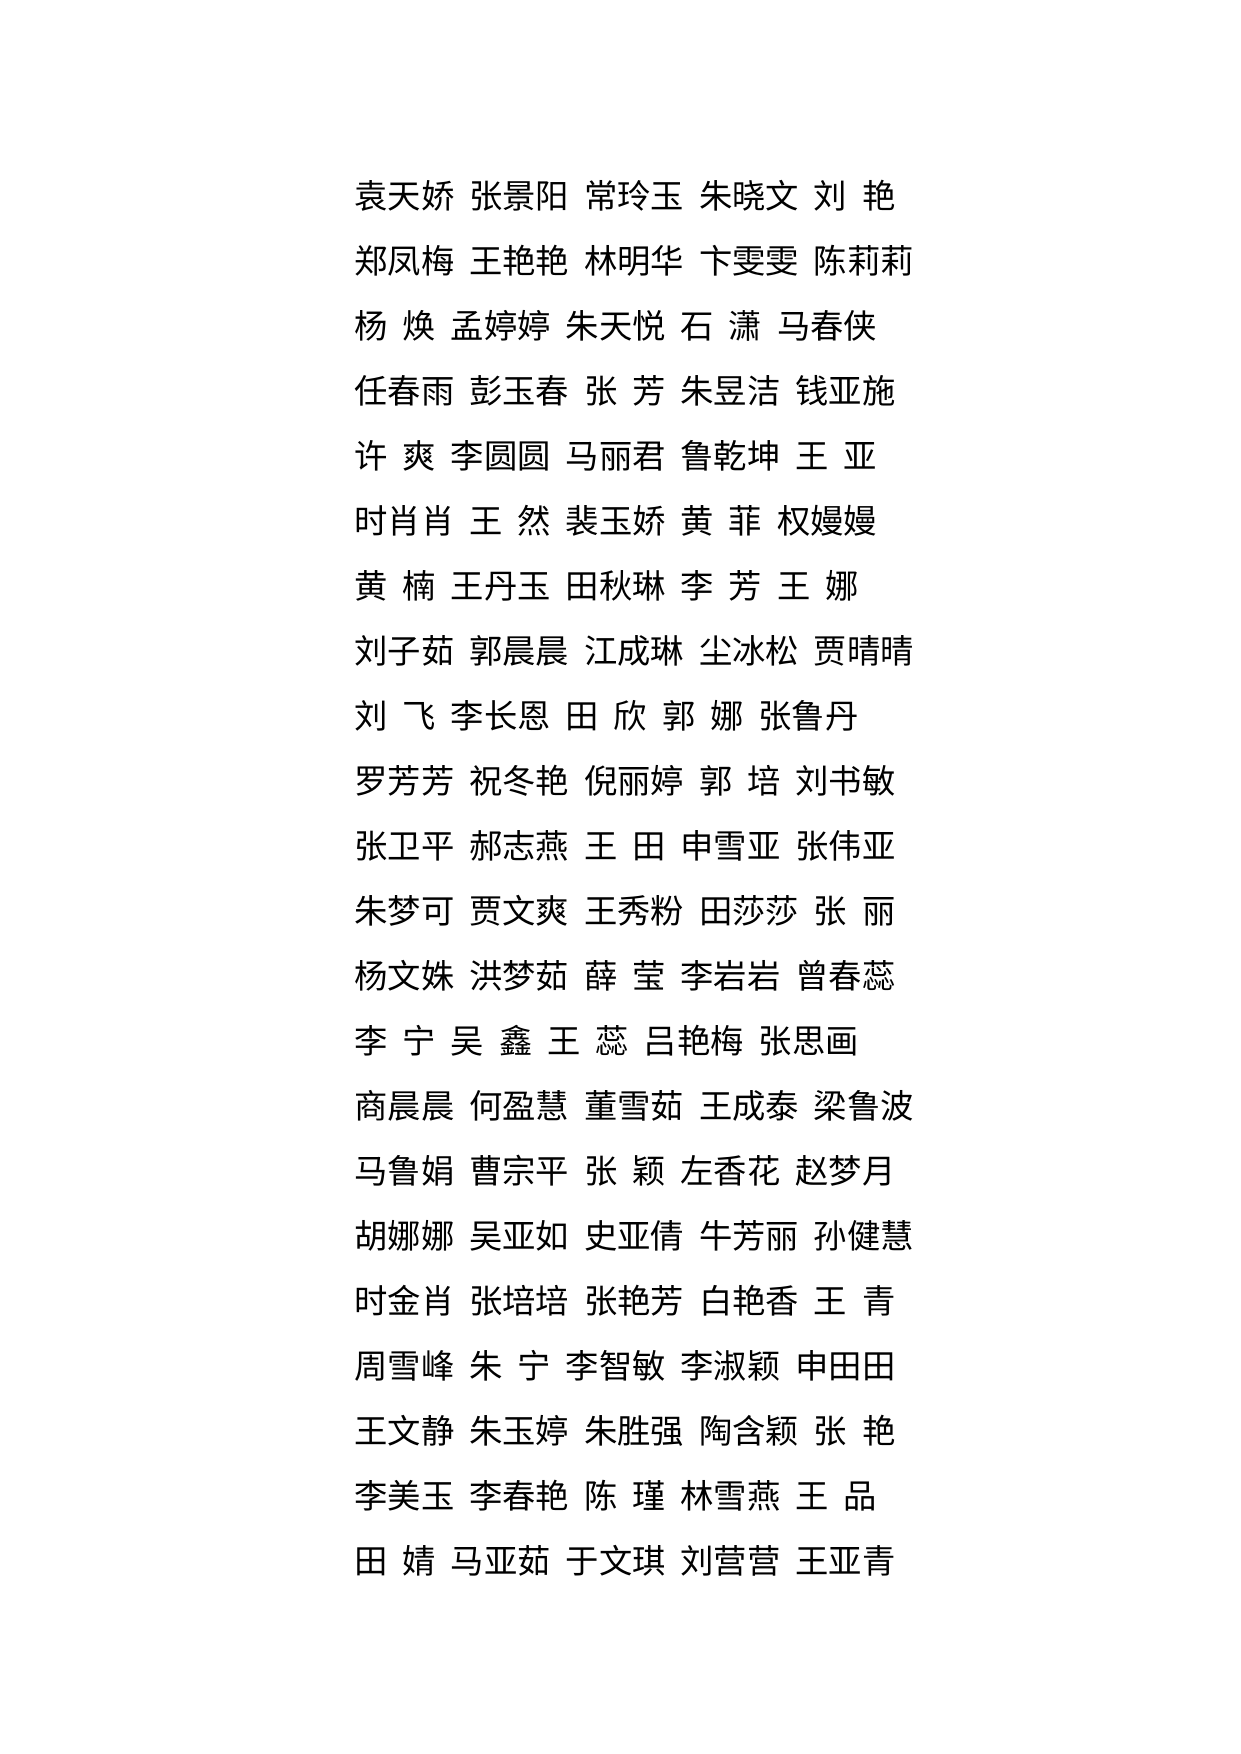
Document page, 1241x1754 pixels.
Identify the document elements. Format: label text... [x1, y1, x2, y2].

text 刘子茹 郭晨晨 江成琳 尘冰松 贾晴晴 [187, 617, 1053, 682]
text 刘 飞 李长恩 田 欣 郭 娜 张鲁丹 [187, 682, 1053, 747]
text 时肖肖 王 然 裴玉娇 黄 菲 权嫚嫚 [187, 487, 1053, 552]
text 李 宁 吴 鑫 王 蕊 吕艳梅 张思画 [187, 1007, 1053, 1072]
text 郑凤梅 王艳艳 林明华 卞雯雯 陈莉莉 [187, 227, 1053, 292]
text 黄 楠 王丹玉 田秋琳 李 芳 王 娜 [187, 552, 1053, 617]
text 王文静 朱玉婷 朱胜强 陶含颖 张 艳 [187, 1397, 1053, 1462]
text 田 婧 马亚茹 于文琪 刘营营 王亚青 [187, 1527, 1053, 1592]
text 袁天娇 张景阳 常玲玉 朱晓文 刘 艳 [187, 162, 1053, 227]
text 李美玉 李春艳 陈 瑾 林雪燕 王 品 [187, 1462, 1053, 1527]
text 时金肖 张培培 张艳芳 白艳香 王 青 [187, 1267, 1053, 1332]
text 任春雨 彭玉春 张 芳 朱昱洁 钱亚施 [187, 357, 1053, 422]
text 张卫平 郝志燕 王 田 申雪亚 张伟亚 [187, 812, 1053, 877]
text 胡娜娜 吴亚如 史亚倩 牛芳丽 孙健慧 [187, 1202, 1053, 1267]
text 马鲁娟 曹宗平 张 颖 左香花 赵梦月 [187, 1137, 1053, 1202]
text 周雪峰 朱 宁 李智敏 李淑颖 申田田 [187, 1332, 1053, 1397]
text 许 爽 李圆圆 马丽君 鲁乾坤 王 亚 [187, 422, 1053, 487]
text 朱梦可 贾文爽 王秀粉 田莎莎 张 丽 [187, 877, 1053, 942]
text 商晨晨 何盈慧 董雪茹 王成泰 梁鲁波 [187, 1072, 1053, 1137]
text 罗芳芳 祝冬艳 倪丽婷 郭 培 刘书敏 [187, 747, 1053, 812]
text 杨文姝 洪梦茹 薛 莹 李岩岩 曾春蕊 [187, 942, 1053, 1007]
text 杨 焕 孟婷婷 朱天悦 石 潇 马春侠 [187, 292, 1053, 357]
